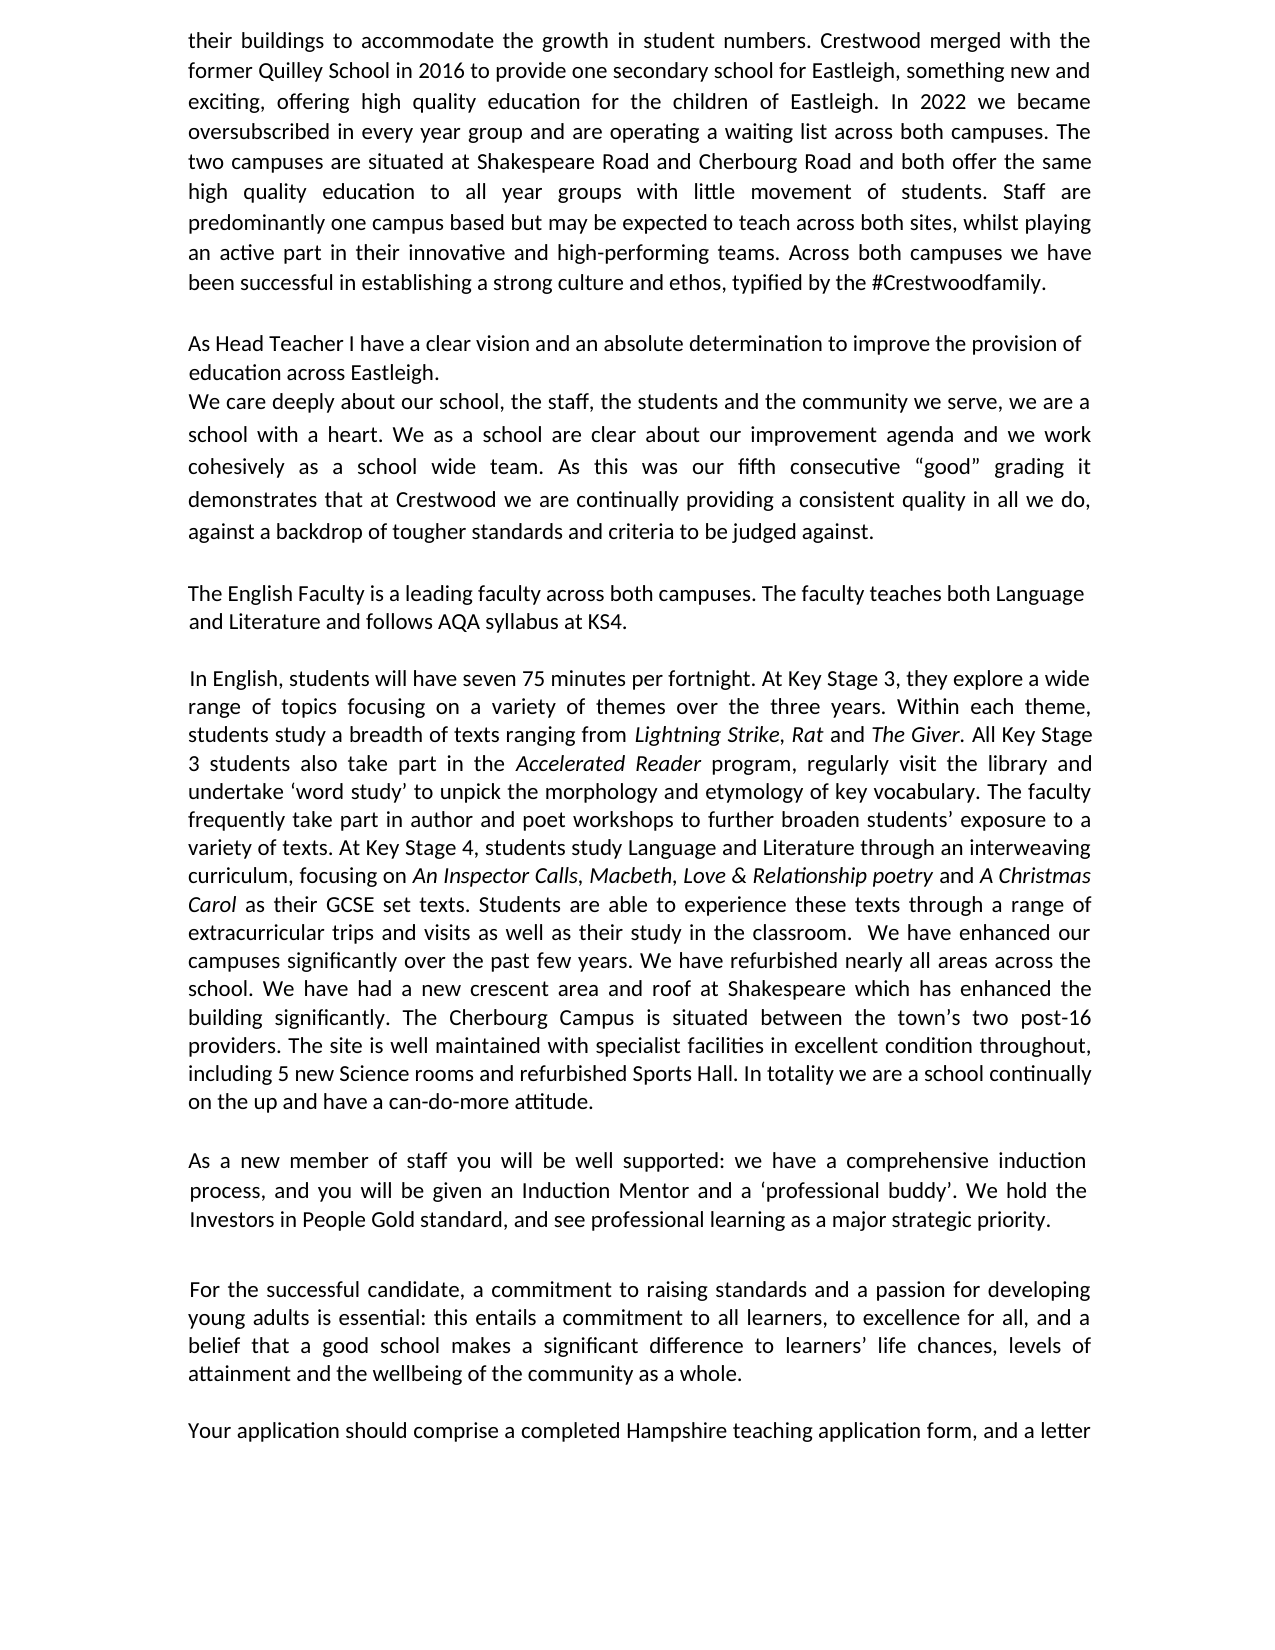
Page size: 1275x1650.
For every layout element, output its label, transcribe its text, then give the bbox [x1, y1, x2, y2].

text As Head Teacher I have a clear vision and an absolute determination to improve the provision of education across Eastleigh. [188, 329, 1092, 386]
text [188, 26, 1093, 296]
text We care deeply about our school, the staff, the students and the community we serve, we are a school with a heart. We as a school are clear about our improvement agenda and we work cohesively as a school wide team. As this was our fifth consecutive “good” grading it demonstrates that at Crestwood we are continually providing a consistent quality in all we do, against a backdrop of tougher standards and criteria to be judged against. [188, 387, 1093, 545]
text As a new member of staff you will be well supported: we have a comprehensive induction process, and you will be given an Induction Mentor and a ‘professional buddy’. We hold the Investors in People Gold standard, and see professional learning as a major strategic priority. [188, 1146, 1089, 1233]
text In English, students will have seven 75 minutes per fortnight. At Key Stage 3, they explore a wide range of topics focusing on a variety of themes over the three years. Within each theme, students study a breadth of texts ranging from Lightning Strike, Rat and The Giver. All Key Stage 3 students also take part in the Accelerated Reader program, regularly visit the library and undertake ‘word study’ to unpick the morphology and etymology of key vocabulary. The faculty frequently take part in author and poet workshops to further broaden students’ exposure to a variety of texts. At Key Stage 4, students study Language and Literature through an interweaving curriculum, focusing on An Inspector Calls, Macbeth, Love & Relationship poetry and A Christmas Carol as their GCSE set texts. Students are able to experience these texts through a range of extracurricular trips and visits as well as their study in the classroom. We have enhanced our campuses significantly over the past few years. We have refurbished nearly all areas across the school. We have had a new crescent area and roof at Shakespeare which has enhanced the building significantly. The Cherbourg Campus is situated between the town’s two post-16 providers. The site is well maintained with specialist facilities in excellent condition throughout, including 5 new Science rooms and refurbished Sports Hall. In totality we are a school continually on the up and have a can-do-more attitude. [188, 664, 1093, 1115]
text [188, 1416, 1093, 1444]
text The English Faculty is a leading faculty across both campuses. The faculty teaches both Language and Literature and follows AQA syllabus at KS4. [188, 579, 1092, 635]
text For the successful candidate, a commitment to raising standards and a passion for developing young adults is essential: this entails a commitment to all learners, to excellence for all, and a belief that a good school makes a significant difference to learners’ life chances, levels of attainment and the wellbeing of the community as a whole. [188, 1275, 1093, 1387]
